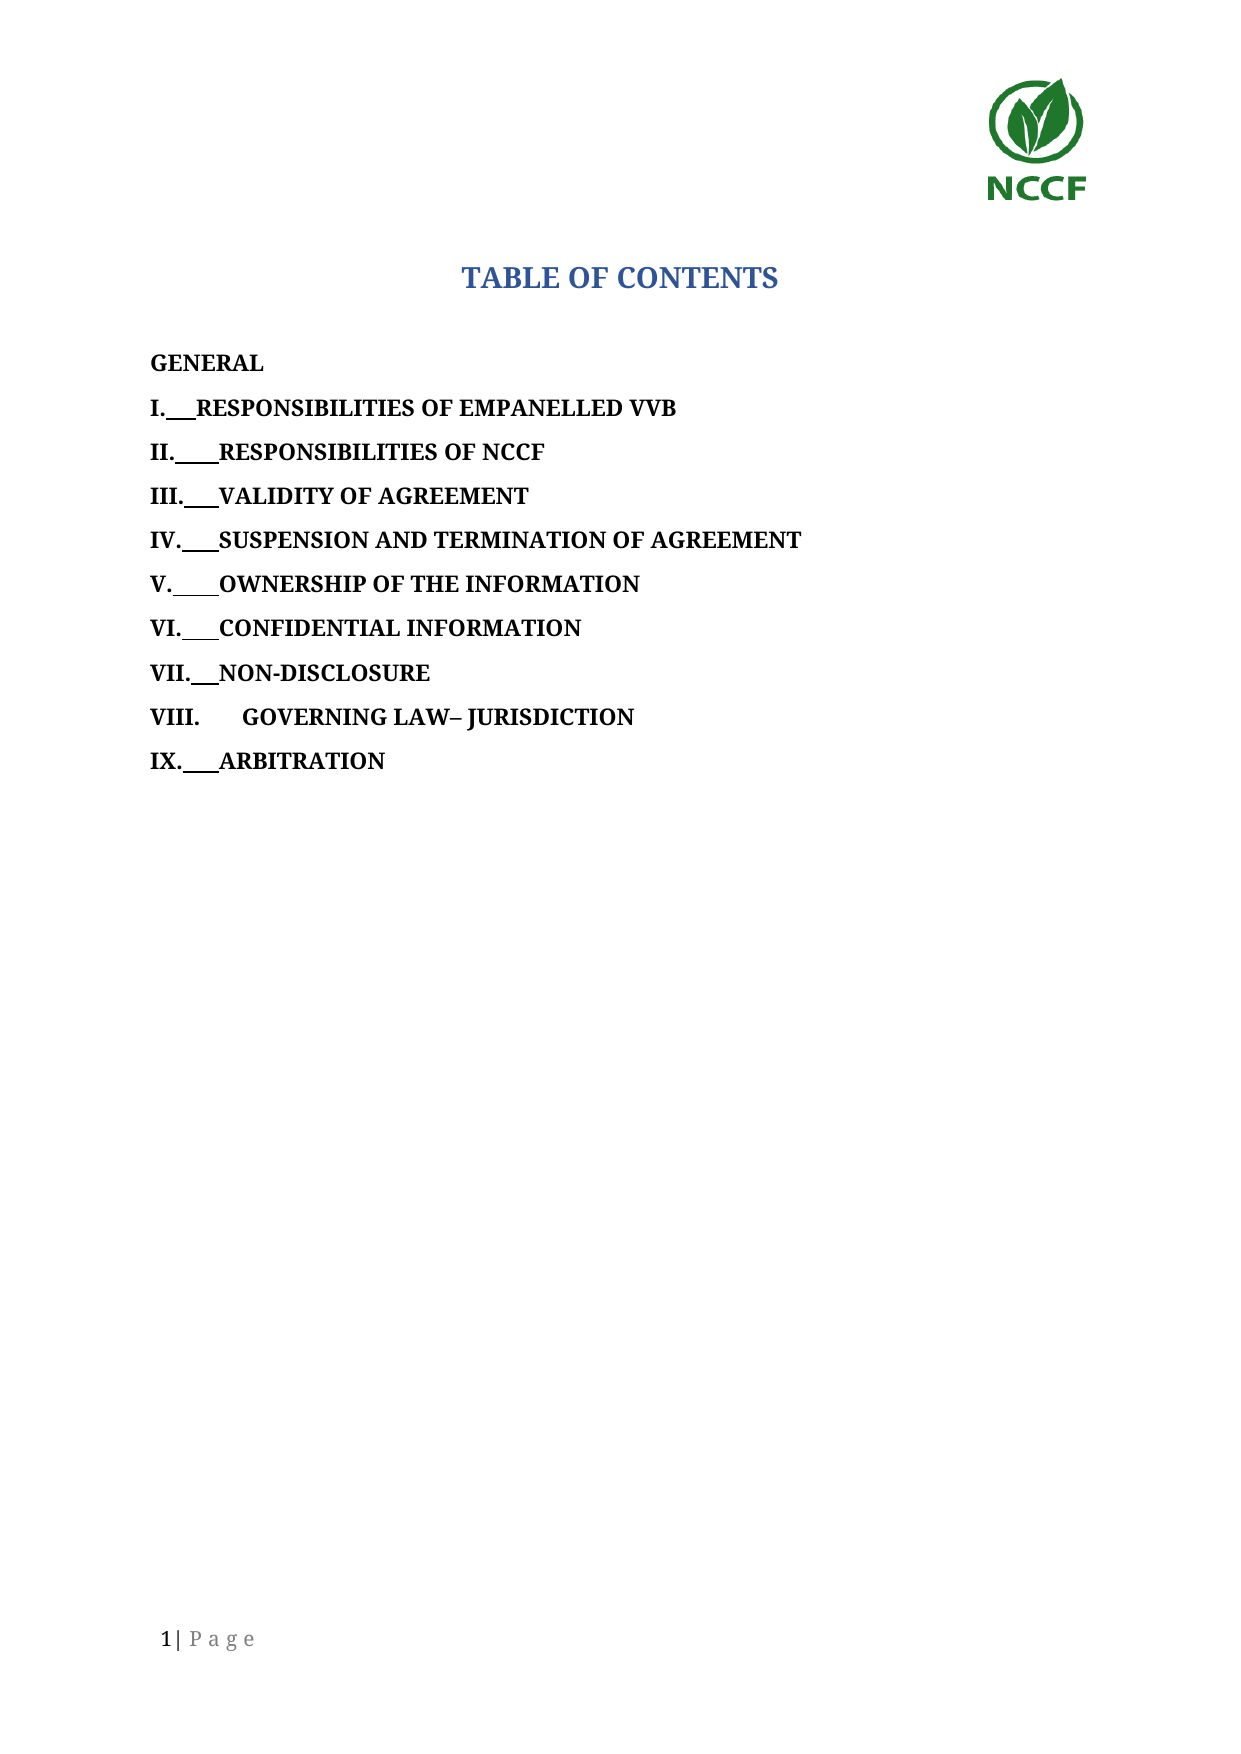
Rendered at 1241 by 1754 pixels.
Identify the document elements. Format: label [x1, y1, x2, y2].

picture [977, 73, 1091, 205]
